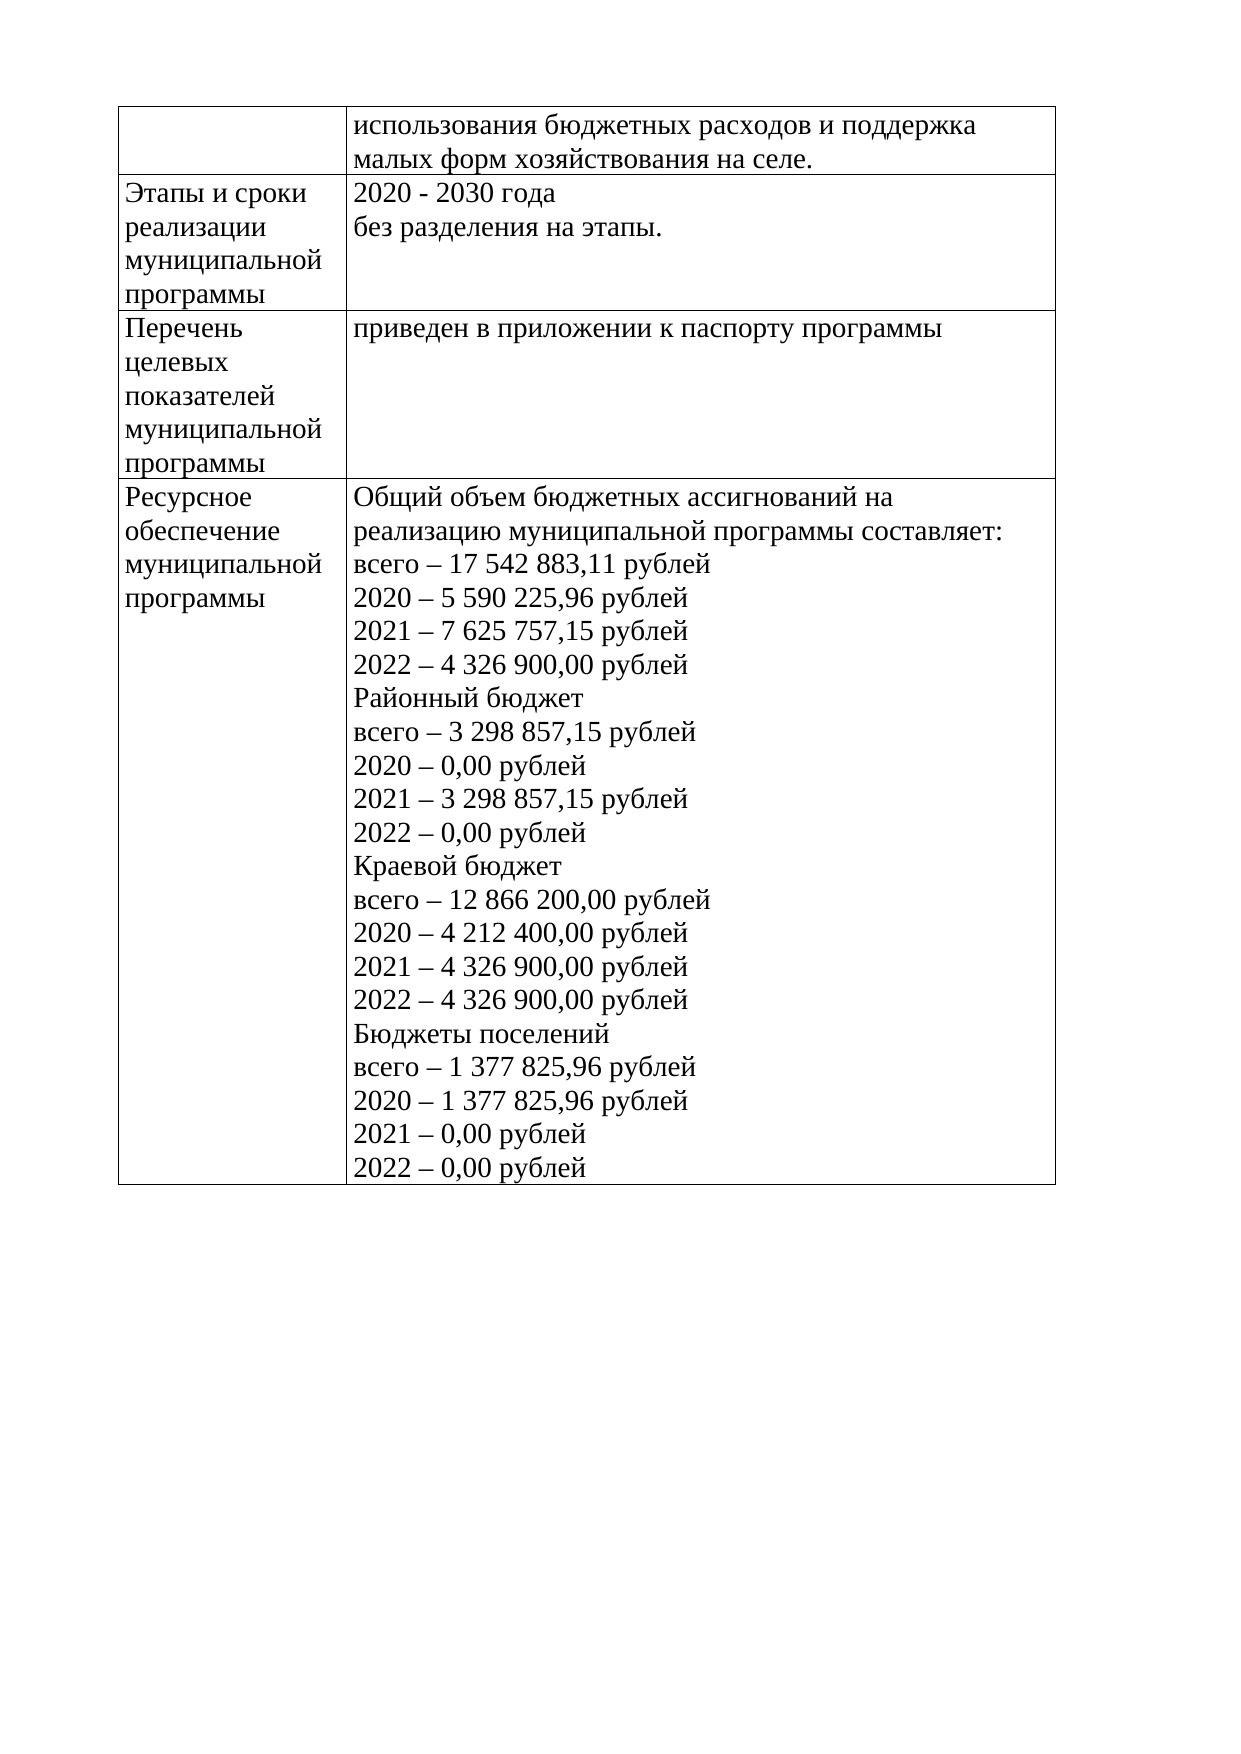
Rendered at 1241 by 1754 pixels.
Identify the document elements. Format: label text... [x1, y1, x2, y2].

table_cell Этапы и сроки реализации муниципальной программы [119, 175, 346, 309]
table_cell 2020 - 2030 года без разделения на этапы. [347, 175, 1055, 309]
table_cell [347, 107, 1055, 174]
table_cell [119, 107, 346, 174]
table_cell приведен в приложении к паспорту программы [347, 311, 1055, 478]
table_cell Ресурсное обеспечение муниципальной программы [119, 479, 346, 1184]
table_cell Перечень целевых показателей муниципальной программы [119, 311, 346, 478]
table_cell Общий объем бюджетных ассигнований на реализацию муниципальной программы составляет: всего – 17 542 883,11 рублей 2020 – 5 590 225,96 рублей 2021 – 7 625 757,15 рублей 2022 – 4 326 900,00 рублей Районный бюджет всего – 3 298 857,15 рублей 2020 – 0,00 рублей 2021 – 3 298 857,15 рублей 2022 – 0,00 рублей Краевой бюджет всего – 12 866 200,00 рублей 2020 – 4 212 400,00 рублей 2021 – 4 326 900,00 рублей 2022 – 4 326 900,00 рублей Бюджеты поселений всего – 1 377 825,96 рублей 2020 – 1 377 825,96 рублей 2021 – 0,00 рублей 2022 – 0,00 рублей [347, 479, 1055, 1184]
